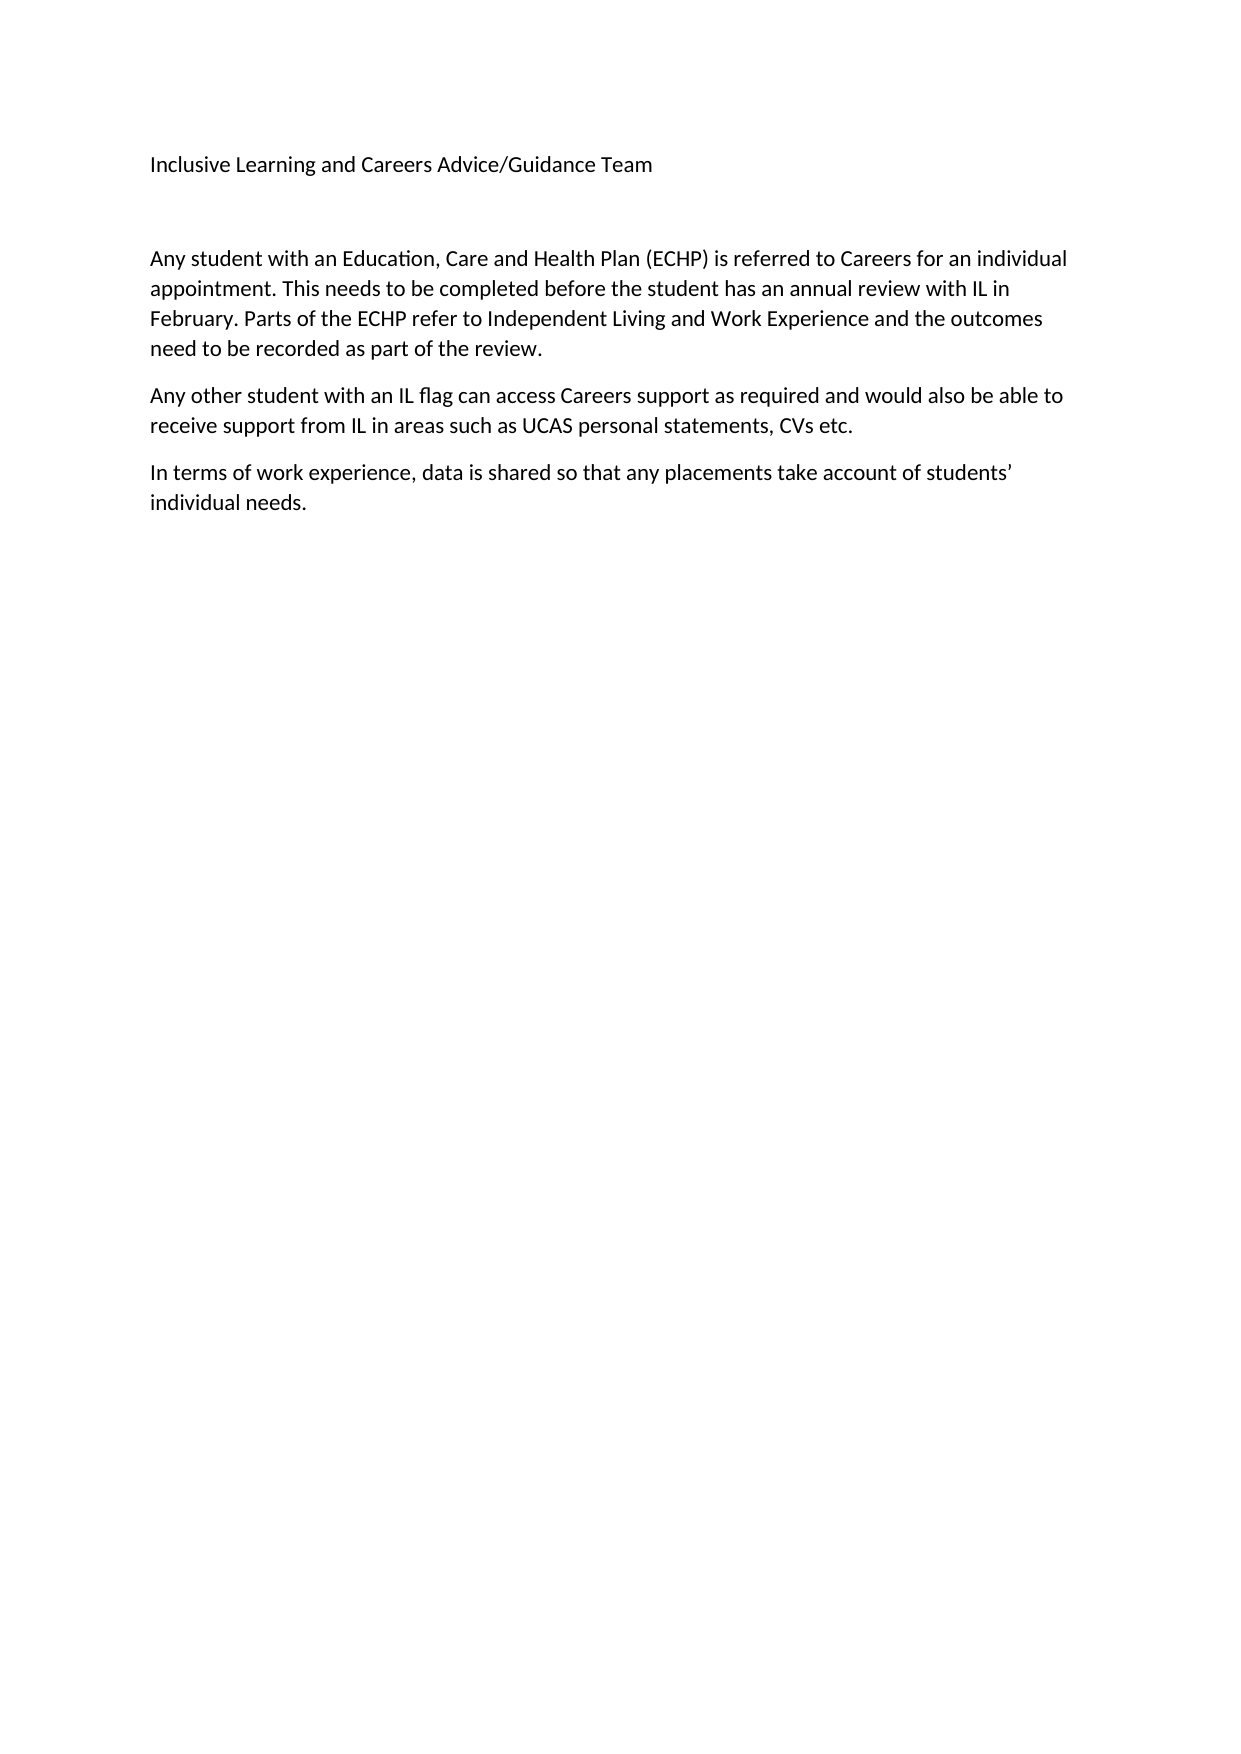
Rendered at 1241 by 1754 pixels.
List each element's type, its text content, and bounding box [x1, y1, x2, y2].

text Any other student with an IL flag can access Careers support as required and would also be able to receive support from IL in areas such as UCAS personal statements, CVs etc. [150, 381, 1090, 439]
text Any student with an Education, Care and Health Plan (ECHP) is referred to Careers for an individual appointment. This needs to be completed before the student has an annual review with IL in February. Parts of the ECHP refer to Independent Living and Work Experience and the outcomes need to be recorded as part of the review. [150, 244, 1090, 362]
text In terms of work experience, data is shared so that any placements take account of students’ individual needs. [150, 458, 1090, 517]
text Inclusive Learning and Careers Advice/Guidance Team [150, 150, 1090, 178]
